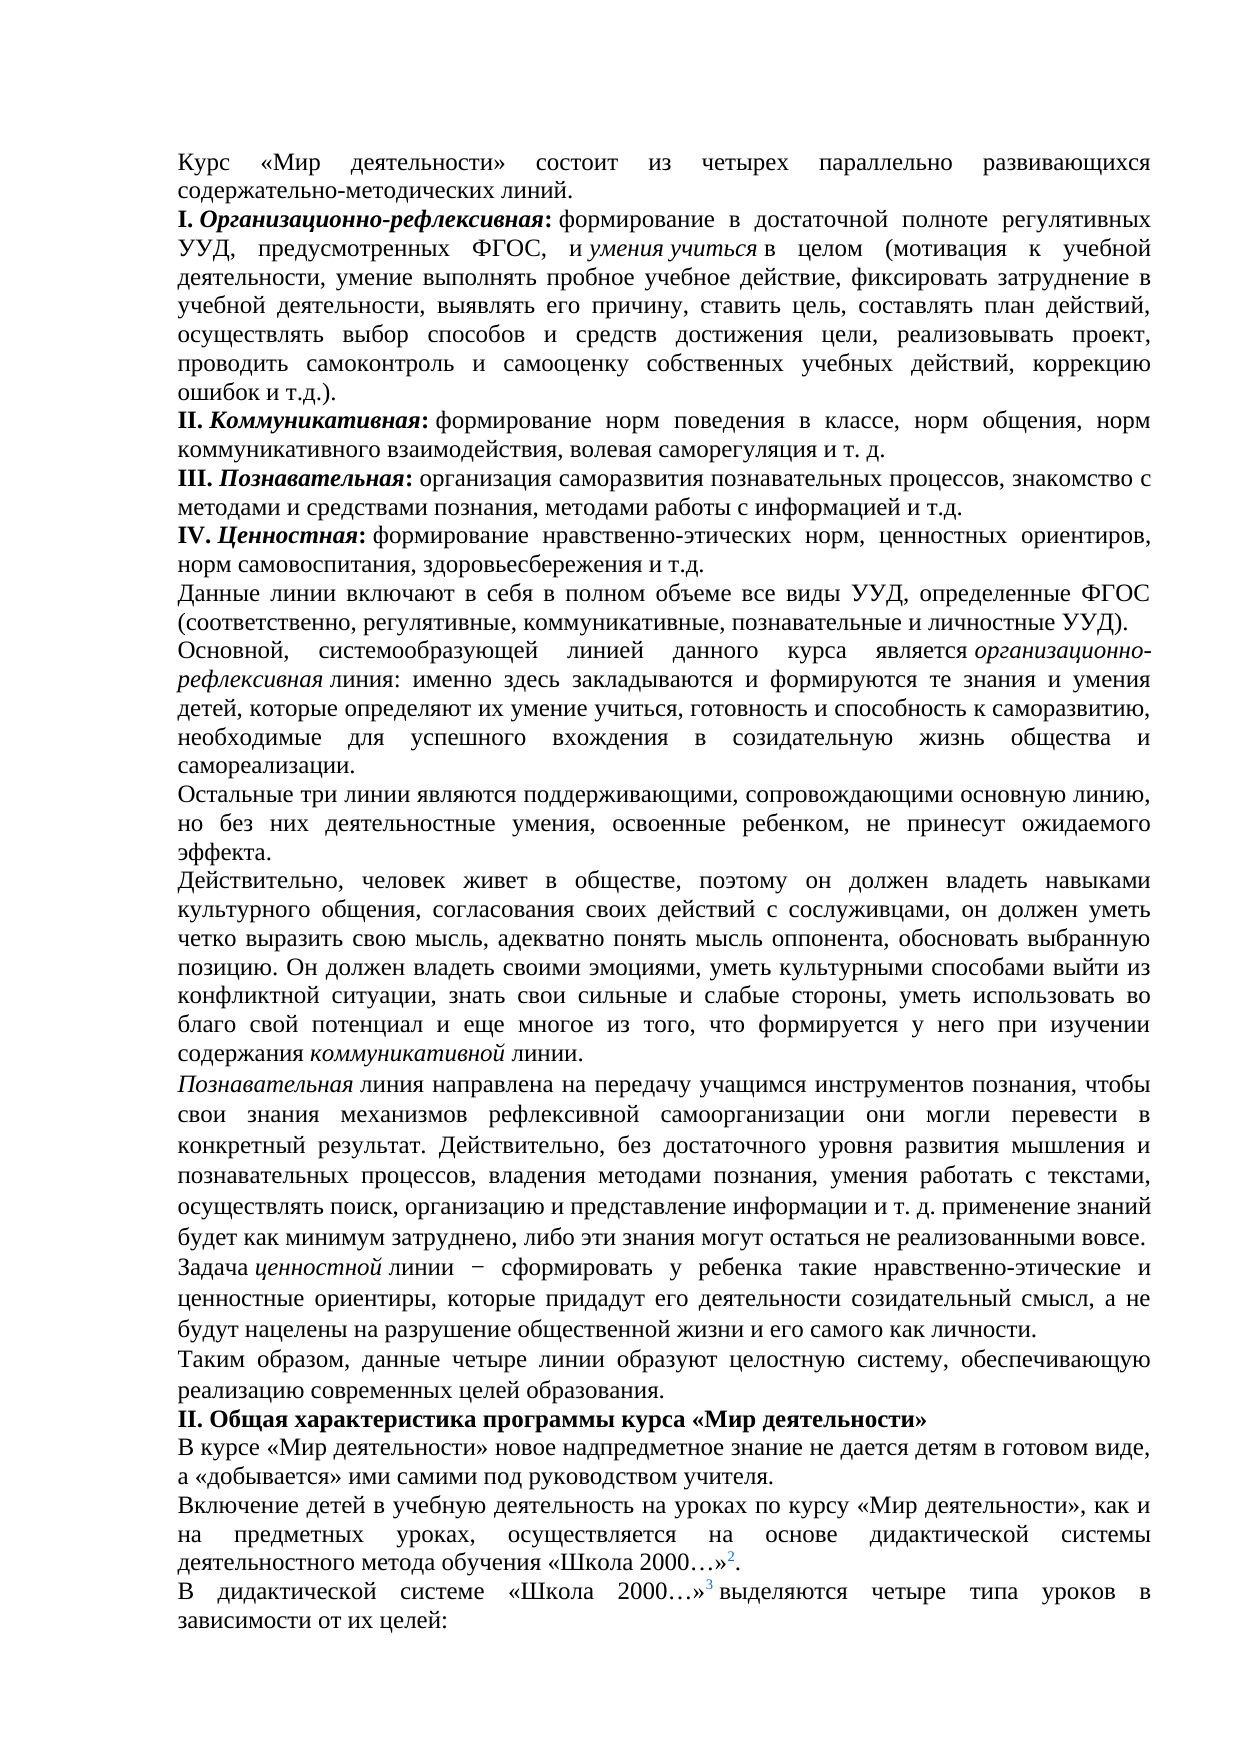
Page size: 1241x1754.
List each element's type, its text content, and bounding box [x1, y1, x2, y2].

text I. Организационно-рефлексивная: формирование в достаточной полноте регулятивных УУД, предусмотренных ФГОС, и умения учиться в целом (мотивация к учебной деятельности, умение выполнять пробное учебное действие, фиксировать затруднение в учебной деятельности, выявлять его причину, ставить цель, составлять план действий, осуществлять выбор способов и средств достижения цели, реализовывать проект, проводить самоконтроль и самооценку собственных учебных действий, коррекцию ошибок и т.д.). [177, 204, 1152, 406]
text Основной, системообразующей линией данного курса является организационно-рефлексивная линия: именно здесь закладываются и формируются те знания и умения детей, которые определяют их умение учиться, готовность и способность к саморазвитию, необходимые для успешного вхождения в созидательную жизнь общества и самореализации. [177, 636, 1152, 779]
text IV. Ценностная: формирование нравственно-этических норм, ценностных ориентиров, норм самовоспитания, здоровьесбережения и т.д. [177, 521, 1152, 578]
text Познавательная линия направлена на передачу учащимся инструментов познания, чтобы свои знания механизмов рефлексивной самоорганизации они могли перевести в конкретный результат. Действительно, без достаточного уровня развития мышления и познавательных процессов, владения методами познания, умения работать с текстами, осуществлять поиск, организацию и представление информации и т. д. применение знаний будет как минимум затруднено, либо эти знания могут остаться не реализованными вовсе. [177, 1067, 1152, 1251]
text Задача ценностной линии − сформировать у ребенка такие нравственно-этические и ценностные ориентиры, которые придадут его деятельности созидательный смысл, а не будут нацелены на разрушение общественной жизни и его самого как личности. [177, 1251, 1152, 1342]
text В курсе «Мир деятельности» новое надпредметное знание не дается детям в готовом виде, а «добывается» ими самими под руководством учителя. [177, 1432, 1152, 1490]
text II. Коммуникативная: формирование норм поведения в классе, норм общения, норм коммуникативного взаимодействия, волевая саморегуляция и т. д. [177, 406, 1152, 463]
text Остальные три линии являются поддерживающими, сопровождающими основную линию, но без них деятельностные умения, освоенные ребенком, не принесут ожидаемого эффекта. [177, 779, 1152, 866]
text Данные линии включают в себя в полном объеме все виды УУД, определенные ФГОС (соответственно, регулятивные, коммуникативные, познавательные и личностные УУД). [177, 578, 1152, 636]
text Включение детей в учебную деятельность на уроках по курсу «Мир деятельности», как и на предметных уроках, осуществляется на основе дидактической системы деятельностного метода обучения «Школа 2000…»2. [177, 1490, 1152, 1576]
text II. Общая характеристика программы курса «Мир деятельности» [177, 1404, 1152, 1432]
text В дидактической системе «Школа 2000…»3 выделяются четыре типа уроков в зависимости от их целей: [177, 1576, 1152, 1634]
text Действительно, человек живет в обществе, поэтому он должен владеть навыками культурного общения, согласования своих действий с сослуживцами, он должен уметь четко выразить свою мысль, адекватно понять мысль оппонента, обосновать выбранную позицию. Он должен владеть своими эмоциями, уметь культурными способами выйти из конфликтной ситуации, знать свои сильные и слабые стороны, уметь использовать во благо свой потенциал и еще многое из того, что формируется у него при изучении содержания коммуникативной линии. [177, 866, 1152, 1067]
text Таким образом, данные четыре линии образуют целостную систему, обеспечивающую реализацию современных целей образования. [177, 1342, 1152, 1404]
text Курс «Мир деятельности» состоит из четырех параллельно развивающихся содержательно-методических линий. [177, 147, 1152, 204]
text III. Познавательная: организация саморазвития познавательных процессов, знакомство с методами и средствами познания, методами работы с информацией и т.д. [177, 463, 1152, 521]
